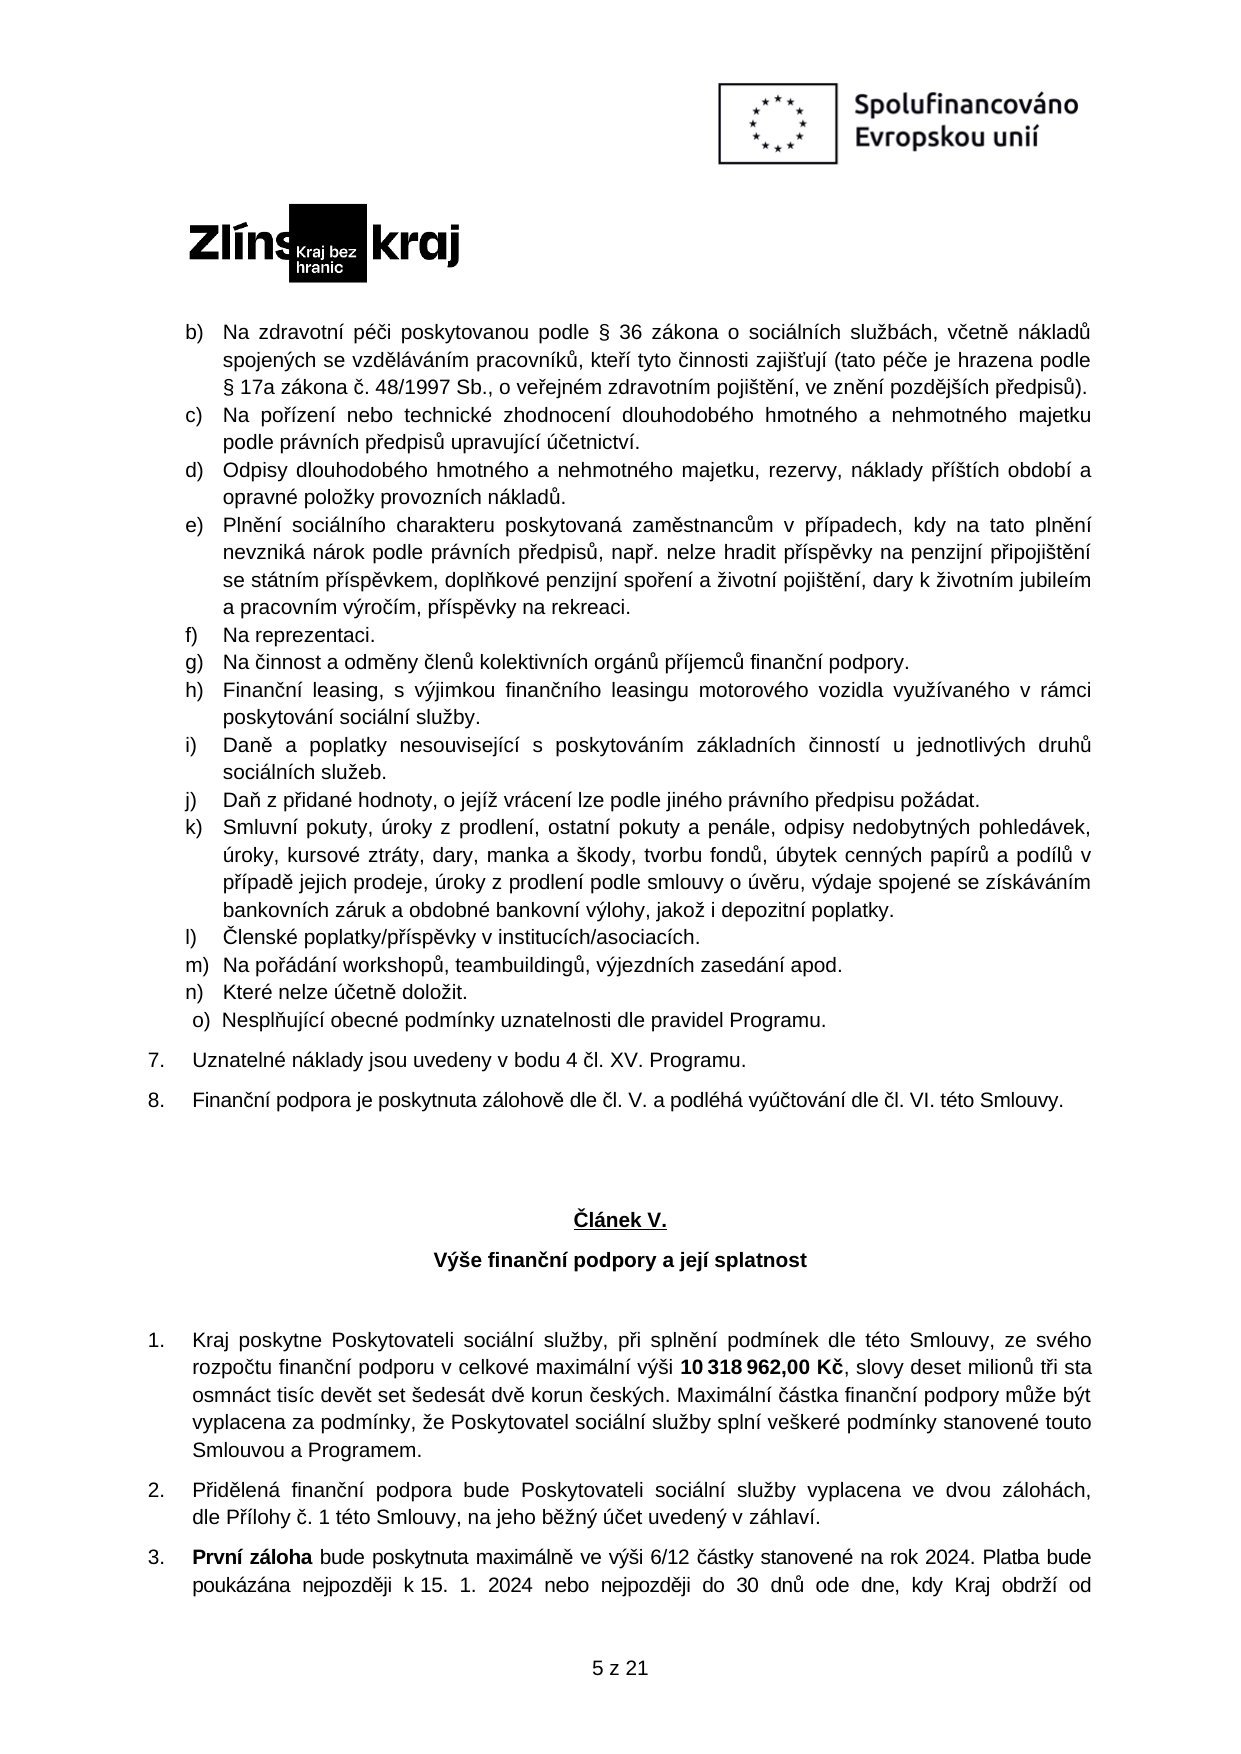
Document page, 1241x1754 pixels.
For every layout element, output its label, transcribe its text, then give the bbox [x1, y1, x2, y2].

list Odpisy dlouhodobého hmotného a nehmotného majetku, rezervy, náklady příštích období a opravné položky provozních nákladů. [185, 458, 1092, 509]
picture [147, 171, 500, 315]
list Finanční podpora je poskytnuta zálohově dle čl. V. a podléhá vyúčtování dle čl. VI. této Smlouvy. [148, 1088, 1092, 1112]
list Daně a poplatky nesouvisející s poskytováním základních činností u jednotlivých druhů sociálních služeb. [185, 733, 1092, 784]
list Na pořízení nebo technické zhodnocení dlouhodobého hmotného a nehmotného majetku podle právních předpisů upravující účetnictví. [185, 403, 1092, 454]
list Na činnost a odměny členů kolektivních orgánů příjemců finanční podpory. [185, 650, 1092, 674]
list Na pořádání workshopů, teambuildingů, výjezdních zasedání apod. [185, 953, 1092, 977]
list Na zdravotní péči poskytovanou podle § 36 zákona o sociálních službách, včetně nákladů spojených se vzděláváním pracovníků, kteří tyto činnosti zajišťují (tato péče je hrazena podle § 17a zákona č. 48/1997 Sb., o veřejném zdravotním pojištění, ve znění pozdějších předpisů). [185, 320, 1092, 399]
list Kraj poskytne Poskytovateli sociální služby, při splnění podmínek dle této Smlouvy, ze svého rozpočtu finanční podporu v celkové maximální výši 10 318 962,00 Kč, slovy deset milionů tři sta osmnáct tisíc devět set šedesát dvě korun českých. Maximální částka finanční podpory může být vyplacena za podmínky, že Poskytovatel sociální služby splní veškeré podmínky stanovené touto Smlouvou a Programem. [148, 1328, 1092, 1462]
list Členské poplatky/příspěvky v institucích/asociacích. [185, 925, 1092, 949]
list Finanční leasing, s výjimkou finančního leasingu motorového vozidla využívaného v rámci poskytování sociální služby. [185, 678, 1092, 729]
text Článek V. [148, 1208, 1092, 1232]
list Přidělená finanční podpora bude Poskytovateli sociální služby vyplacena ve dvou zálohách, dle Přílohy č. 1 této Smlouvy, na jeho běžný účet uvedený v záhlaví. [148, 1478, 1092, 1529]
list Daň z přidané hodnoty, o jejíž vrácení lze podle jiného právního předpisu požádat. [185, 788, 1092, 812]
list Nesplňující obecné podmínky uznatelnosti dle pravidel Programu. [192, 1008, 1092, 1032]
list Smluvní pokuty, úroky z prodlení, ostatní pokuty a penále, odpisy nedobytných pohledávek, úroky, kursové ztráty, dary, manka a škody, tvorbu fondů, úbytek cenných papírů a podílů v případě jejich prodeje, úroky z prodlení podle smlouvy o úvěru, výdaje spojené se získáváním bankovních záruk a obdobné bankovní výlohy, jakož i depozitní poplatky. [185, 815, 1092, 922]
text Výše finanční podpory a její splatnost [148, 1248, 1092, 1272]
list Plnění sociálního charakteru poskytovaná zaměstnancům v případech, kdy na tato plnění nevzniká nárok podle právních předpisů, např. nelze hradit příspěvky na penzijní připojištění se státním příspěvkem, doplňkové penzijní spoření a životní pojištění, dary k životním jubileím a pracovním výročím, příspěvky na rekreaci. [185, 513, 1092, 619]
list Které nelze účetně doložit. [185, 980, 1092, 1004]
list Na reprezentaci. [185, 623, 1092, 647]
picture [712, 73, 1093, 172]
list Uznatelné náklady jsou uvedeny v bodu 4 čl. XV. Programu. [148, 1048, 1092, 1072]
